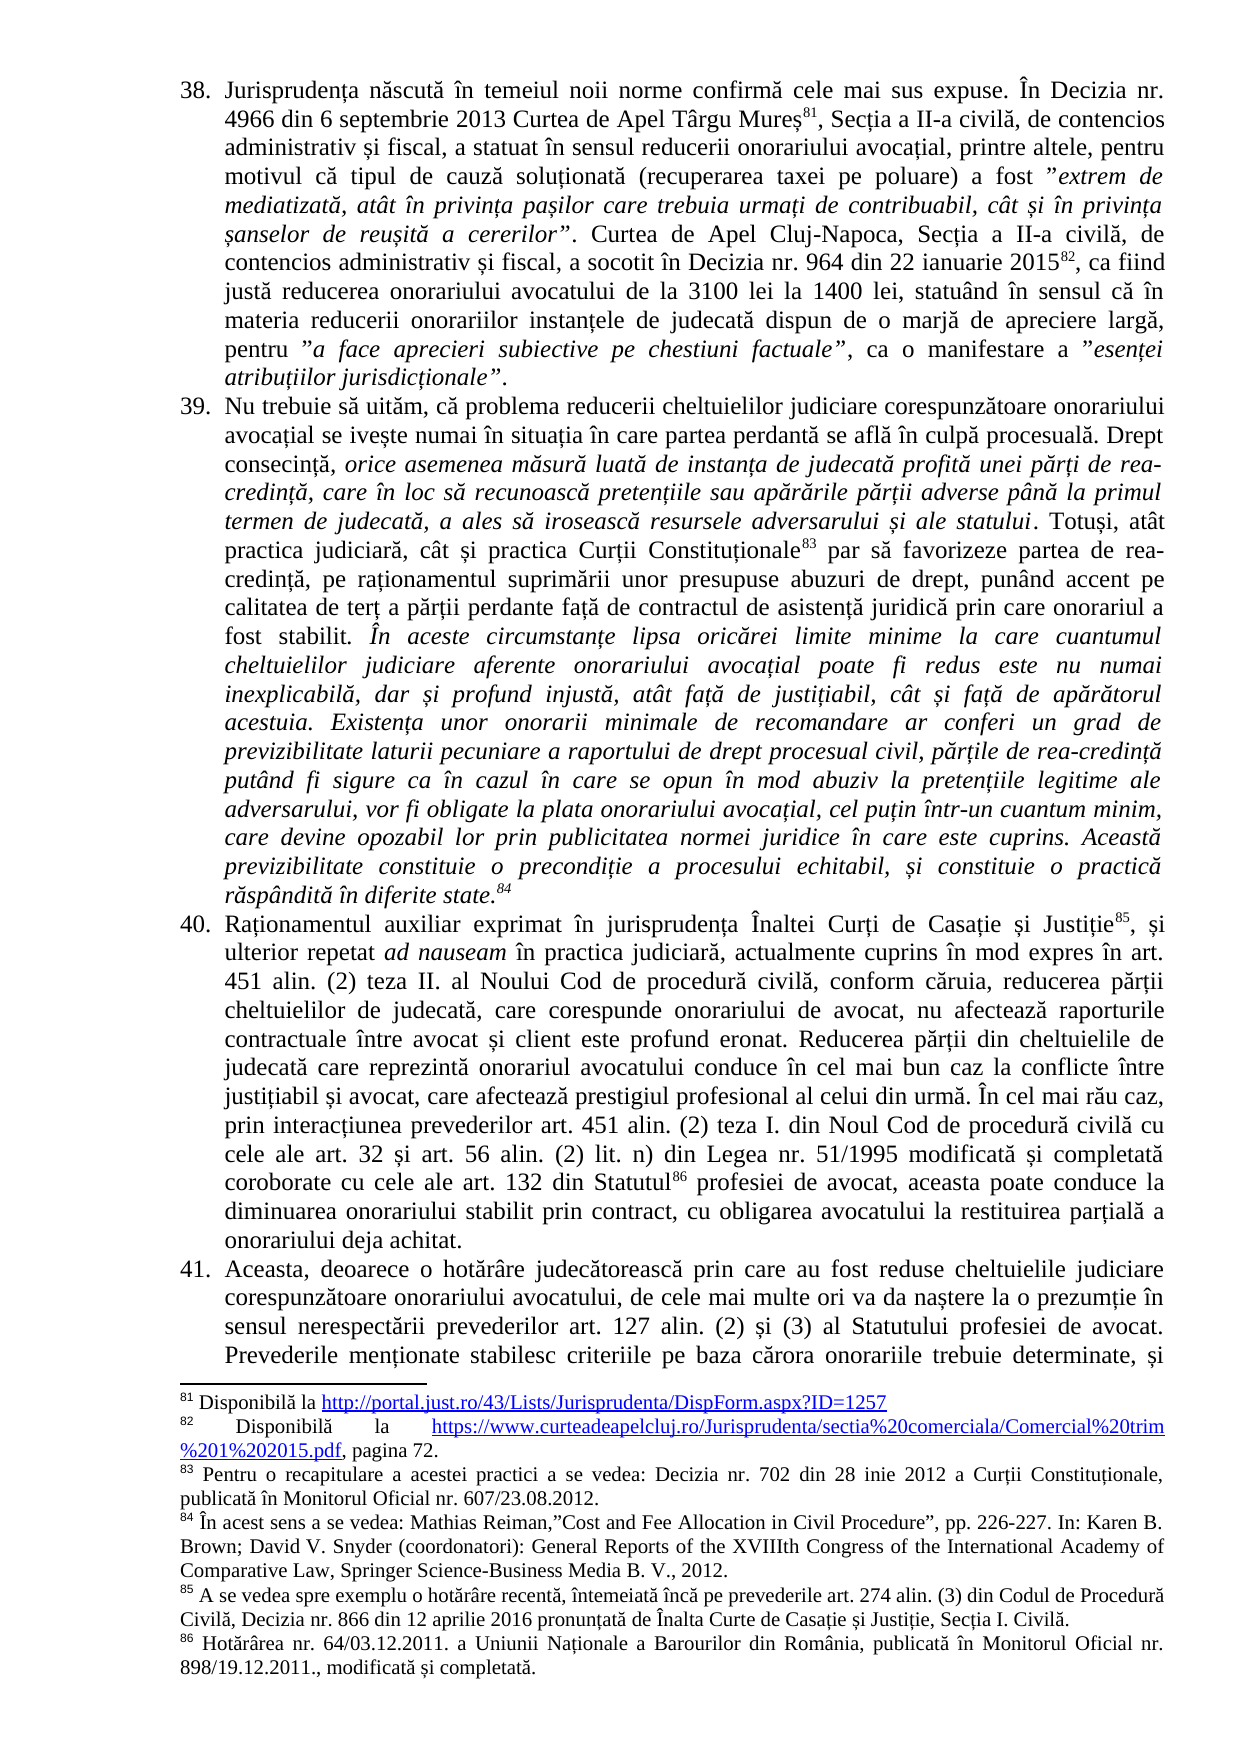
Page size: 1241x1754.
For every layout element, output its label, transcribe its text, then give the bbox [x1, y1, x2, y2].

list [180, 1254, 1165, 1369]
list Nu trebuie să uităm, că problema reducerii cheltuielilor judiciare corespunzătoare onorariului avocațial se ivește numai în situația în care partea perdantă se află în culpă procesuală. Drept consecință, orice asemenea măsură luată de instanța de judecată profită unei părți de rea-credință, care în loc să recunoască pretențiile sau apărările părții adverse până la primul termen de judecată, a ales să irosească resursele adversarului și ale statului. Totuși, atât practica judiciară, cât și practica Curții Constituționale par să favorizeze partea de rea-credință, pe raționamentul suprimării unor presupuse abuzuri de drept, punând accent pe calitatea de terț a părții perdante față de contractul de asistență juridică prin care onorariul a fost stabilit. În aceste circumstanțe lipsa oricărei limite minime la care cuantumul cheltuielilor judiciare aferente onorariului avocațial poate fi redus este nu numai inexplicabilă, dar și profund injustă, atât față de justițiabil, cât și față de apărătorul acestuia. Existența unor onorarii minimale de recomandare ar conferi un grad de previzibilitate laturii pecuniare a raportului de drept procesual civil, părțile de rea-credință putând fi sigure ca în cazul în care se opun în mod abuziv la pretențiile legitime ale adversarului, vor fi obligate la plata onorariului avocațial, cel puțin într-un cuantum minim, care devine opozabil lor prin publicitatea normei juridice în care este cuprins. Această previzibilitate constituie o precondiție a procesului echitabil, și constituie o practică răspândită în diferite state. [180, 391, 1165, 909]
list Jurisprudența născută în temeiul noii norme confirmă cele mai sus expuse. În Decizia nr. 4966 din 6 septembrie 2013 Curtea de Apel Târgu Mureș, Secția a II-a civilă, de contencios administrativ și fiscal, a statuat în sensul reducerii onorariului avocațial, printre altele, pentru motivul că tipul de cauză soluționată (recuperarea taxei pe poluare) a fost ”extrem de mediatizată, atât în privința pașilor care trebuia urmați de contribuabil, cât și în privința șanselor de reușită a cererilor”. Curtea de Apel Cluj-Napoca, Secția a II-a civilă, de contencios administrativ și fiscal, a socotit în Decizia nr. 964 din 22 ianuarie 2015, ca fiind justă reducerea onorariului avocatului de la 3100 lei la 1400 lei, statuând în sensul că în materia reducerii onorariilor instanțele de judecată dispun de o marjă de apreciere largă, pentru ”a face aprecieri subiective pe chestiuni factuale”, ca o manifestare a ”esenței atribuțiilor jurisdicționale”. [180, 75, 1165, 391]
list Raționamentul auxiliar exprimat în jurisprudența Înaltei Curți de Casație și Justiție, și ulterior repetat ad nauseam în practica judiciară, actualmente cuprins în mod expres în art. 451 alin. (2) teza II. al Noului Cod de procedură civilă, conform căruia, reducerea părții cheltuielilor de judecată, care corespunde onorariului de avocat, nu afectează raporturile contractuale între avocat și client este profund eronat. Reducerea părții din cheltuielile de judecată care reprezintă onorariul avocatului conduce în cel mai bun caz la conflicte între justițiabil și avocat, care afectează prestigiul profesional al celui din urmă. În cel mai rău caz, prin interacțiunea prevederilor art. 451 alin. (2) teza I. din Noul Cod de procedură civilă cu cele ale art. 32 și art. 56 alin. (2) lit. n) din Legea nr. 51/1995 modificată și completată coroborate cu cele ale art. 132 din Statutul profesiei de avocat, aceasta poate conduce la diminuarea onorariului stabilit prin contract, cu obligarea avocatului la restituirea parțială a onorariului deja achitat. [180, 909, 1165, 1254]
